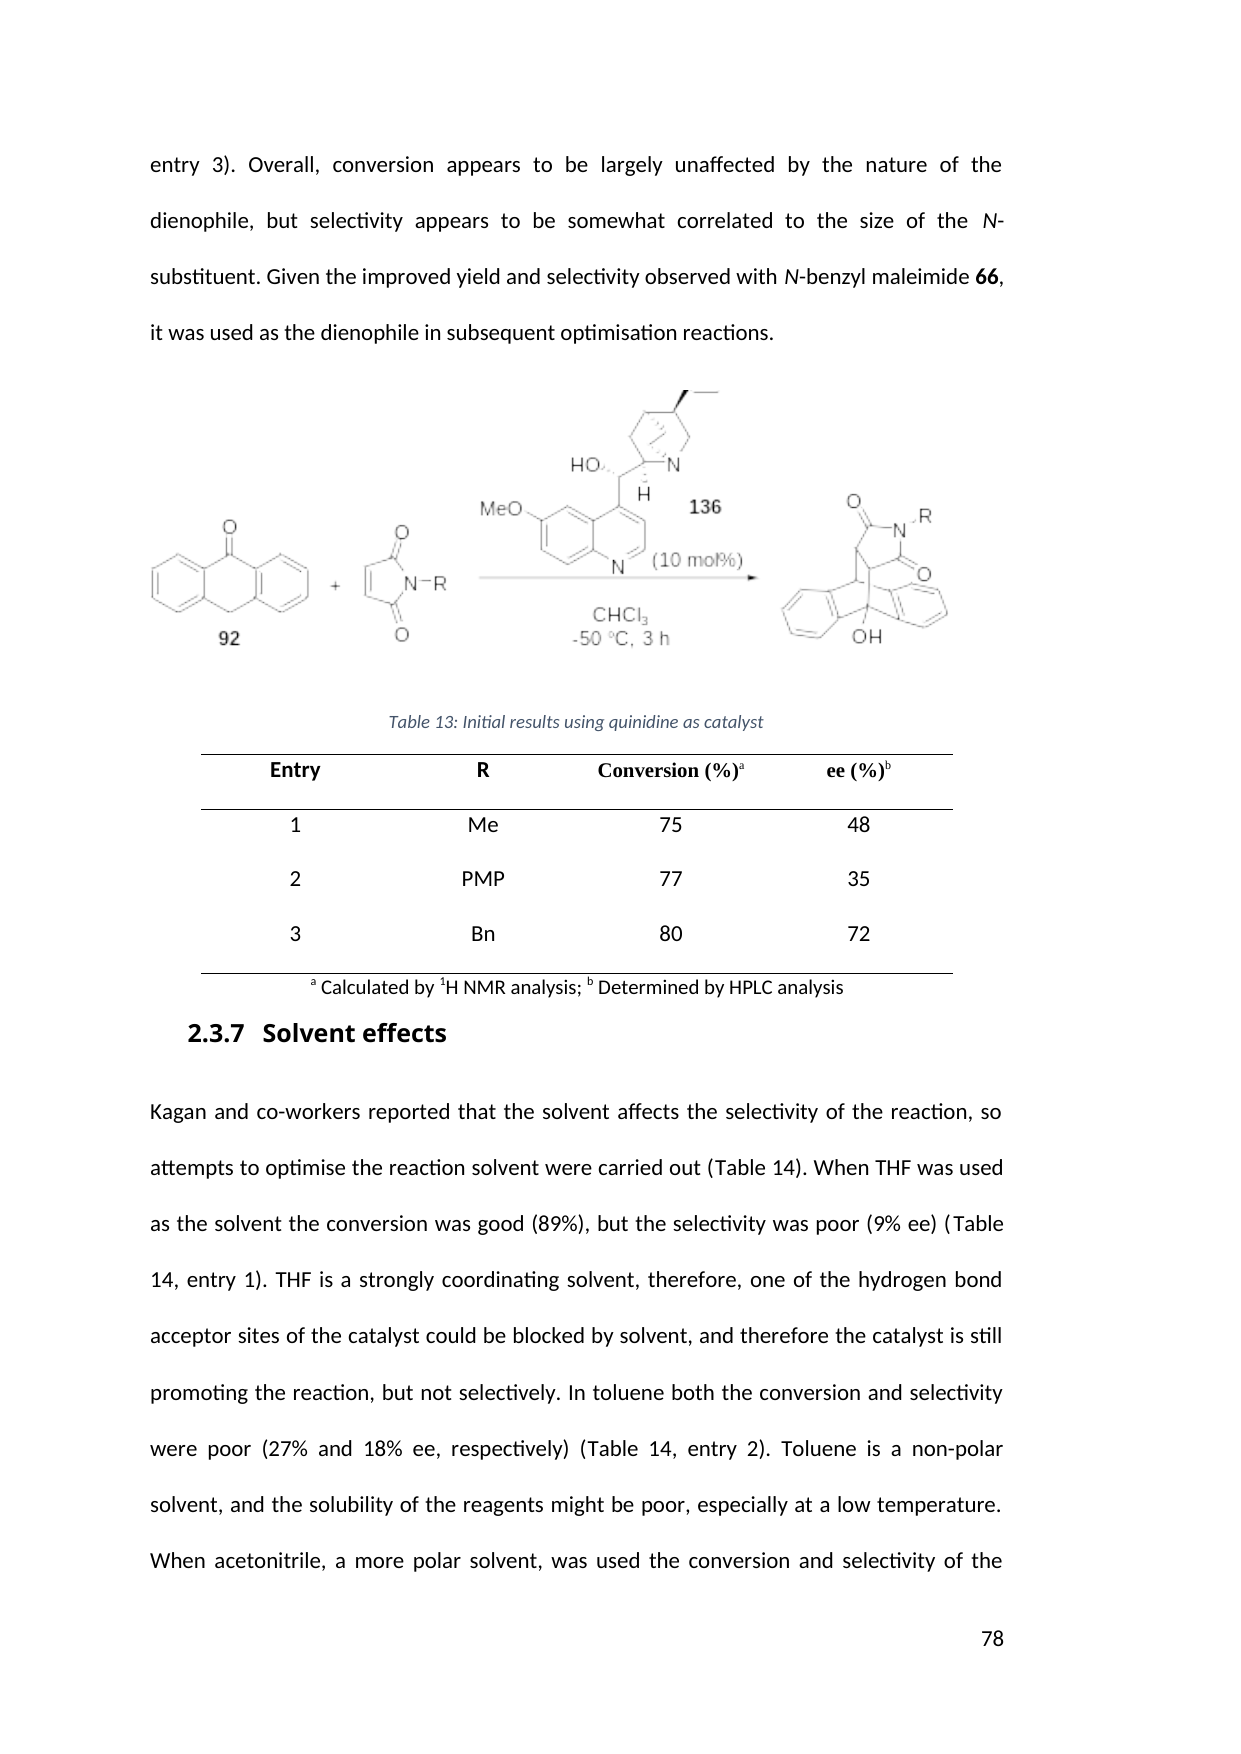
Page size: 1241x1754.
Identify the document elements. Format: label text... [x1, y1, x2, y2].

table_cell PMP [389, 864, 577, 919]
text Table 13: Initial results using quinidine as catalyst [150, 710, 1004, 733]
table_cell 72 [765, 919, 953, 973]
table_cell 80 [577, 919, 765, 973]
table_cell 48 [765, 810, 953, 864]
table_header Conversion (%)a [577, 755, 765, 809]
table_cell 77 [577, 864, 765, 919]
table_cell Bn [389, 919, 577, 973]
table_cell 35 [765, 864, 953, 919]
table_cell 2 [201, 864, 389, 919]
table_header Entry [201, 755, 389, 809]
text a Calculated by 1H NMR analysis; b Determined by HPLC analysis [150, 974, 1004, 999]
table_cell 75 [577, 810, 765, 864]
table_cell 1 [201, 810, 389, 864]
subtitle Solvent effects [187, 1016, 1004, 1050]
table_cell 3 [201, 919, 389, 973]
table_header ee (%)b [765, 755, 953, 809]
table_cell Me [389, 810, 577, 864]
table_header R [389, 755, 577, 809]
